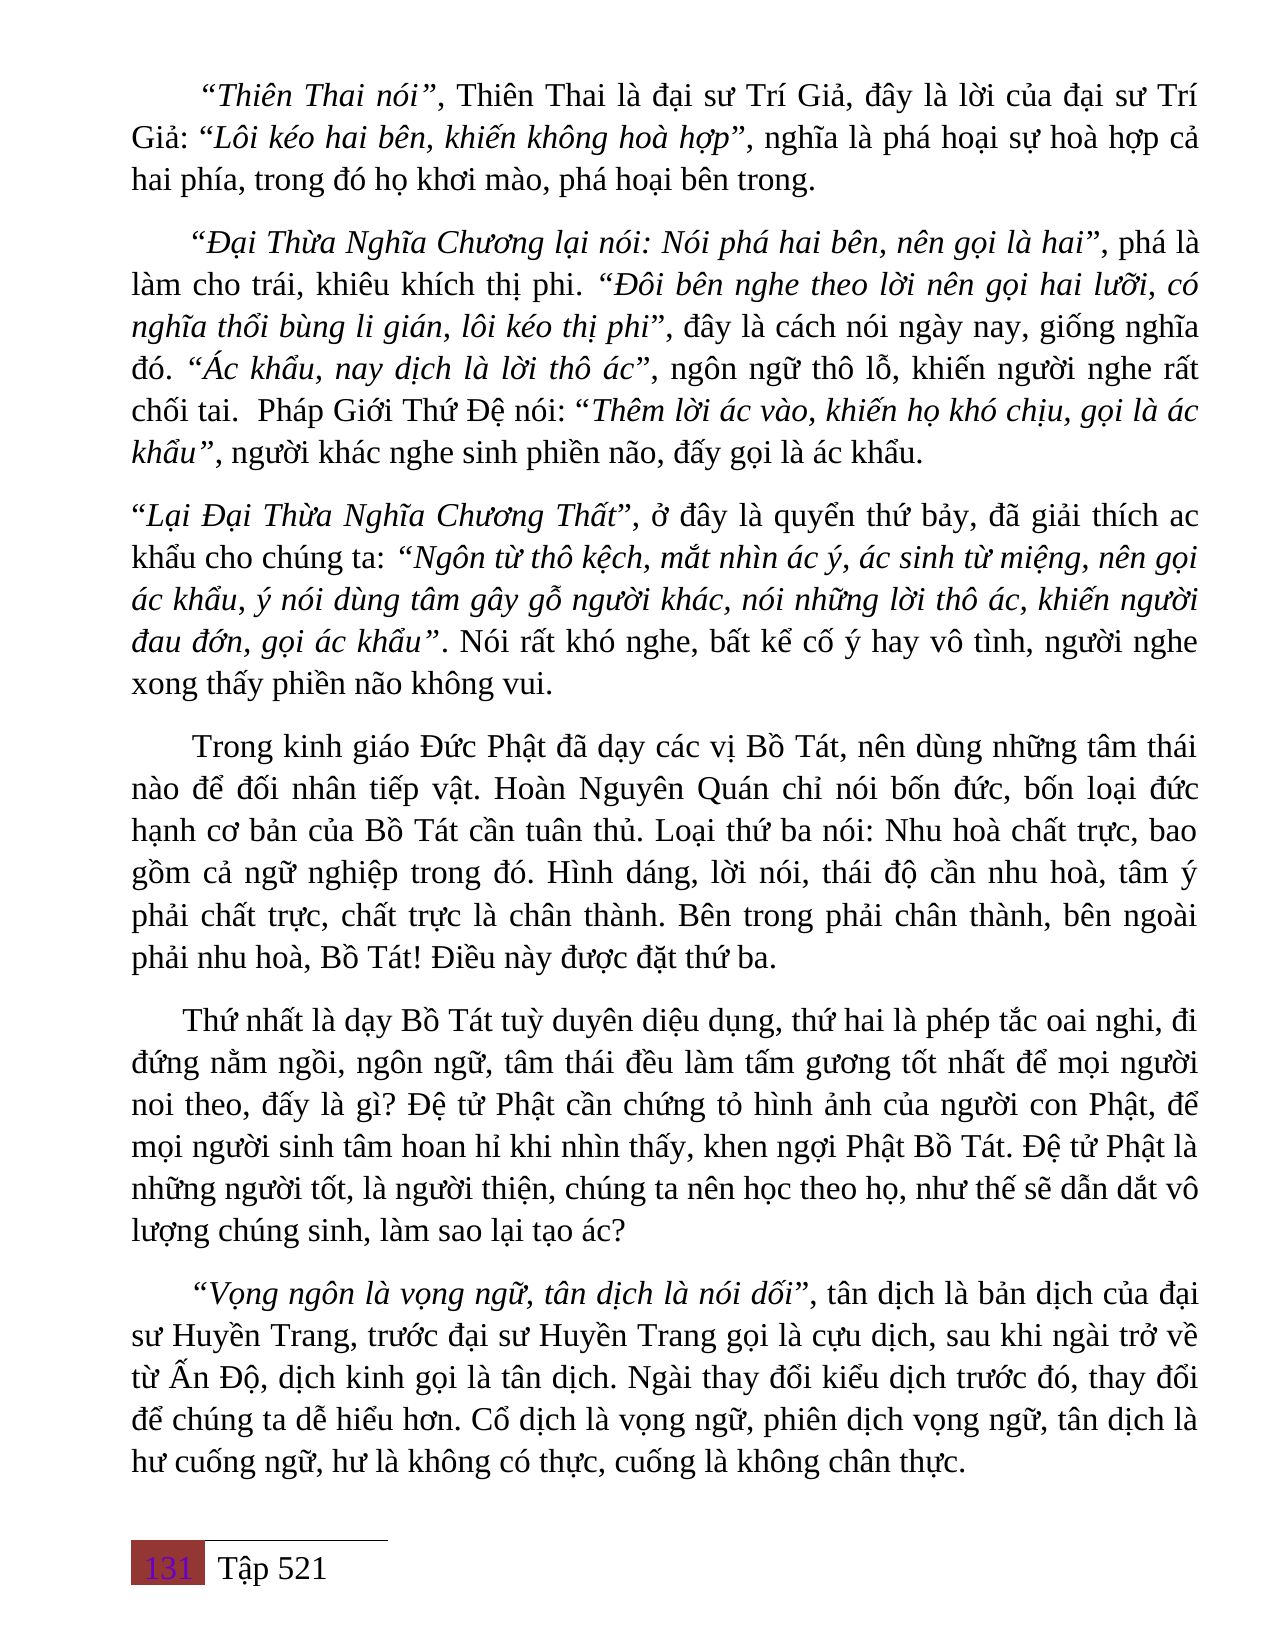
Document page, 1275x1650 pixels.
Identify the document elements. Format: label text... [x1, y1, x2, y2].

text “Vọng ngôn là vọng ngữ, tân dịch là nói dối”, tân dịch là bản dịch của đại sư Huyền Trang, trước đại sư Huyền Trang gọi là cựu dịch, sau khi ngài trở về từ Ấn Độ, dịch kinh gọi là tân dịch. Ngài thay đổi kiểu dịch trước đó, thay đổi để chúng ta dễ hiểu hơn. Cổ dịch là vọng ngữ, phiên dịch vọng ngữ, tân dịch là hư cuống ngữ, hư là không có thực, cuống là không chân thực. [131, 1273, 1200, 1480]
text Trong kinh giáo Đức Phật đã dạy các vị Bồ Tát, nên dùng những tâm thái nào để đối nhân tiếp vật. Hoàn Nguyên Quán chỉ nói bốn đức, bốn loại đức hạnh cơ bản của Bồ Tát cần tuân thủ. Loại thứ ba nói: Nhu hoà chất trực, bao gồm cả ngữ nghiệp trong đó. Hình dáng, lời nói, thái độ cần nhu hoà, tâm ý phải chất trực, chất trực là chân thành. Bên trong phải chân thành, bên ngoài phải nhu hoà, Bồ Tát! Điều này được đặt thứ ba. [131, 726, 1200, 975]
text Thứ nhất là dạy Bồ Tát tuỳ duyên diệu dụng, thứ hai là phép tắc oai nghi, đi đứng nằm ngồi, ngôn ngữ, tâm thái đều làm tấm gương tốt nhất để mọi người noi theo, đấy là gì? Đệ tử Phật cần chứng tỏ hình ảnh của người con Phật, để mọi người sinh tâm hoan hỉ khi nhìn thấy, khen ngợi Phật Bồ Tát. Đệ tử Phật là những người tốt, là người thiện, chúng ta nên học theo họ, như thế sẽ dẫn dắt vô lượng chúng sinh, làm sao lại tạo ác? [131, 1000, 1200, 1248]
text “Thiên Thai nói”, Thiên Thai là đại sư Trí Giả, đây là lời của đại sư Trí Giả: “Lôi kéo hai bên, khiến không hoà hợp”, nghĩa là phá hoại sự hoà hợp cả hai phía, trong đó họ khơi mào, phá hoại bên trong. [131, 75, 1200, 197]
text “Đại Thừa Nghĩa Chương lại nói: Nói phá hai bên, nên gọi là hai”, phá là làm cho trái, khiêu khích thị phi. “Đôi bên nghe theo lời nên gọi hai lưỡi, có nghĩa thổi bùng li gián, lôi kéo thị phi”, đây là cách nói ngày nay, giống nghĩa đó. “Ác khẩu, nay dịch là lời thô ác”, ngôn ngữ thô lỗ, khiến người nghe rất chối tai. Pháp Giới Thứ Đệ nói: “Thêm lời ác vào, khiến họ khó chịu, gọi là ác khẩu”, người khác nghe sinh phiền não, đấy gọi là ác khẩu. [131, 222, 1200, 471]
text “Lại Đại Thừa Nghĩa Chương Thất”, ở đây là quyển thứ bảy, đã giải thích ac khẩu cho chúng ta: “Ngôn từ thô kệch, mắt nhìn ác ý, ác sinh từ miệng, nên gọi ác khẩu, ý nói dùng tâm gây gỗ người khác, nói những lời thô ác, khiến người đau đớn, gọi ác khẩu”. Nói rất khó nghe, bất kể cố ý hay vô tình, người nghe xong thấy phiền não không vui. [131, 495, 1200, 702]
